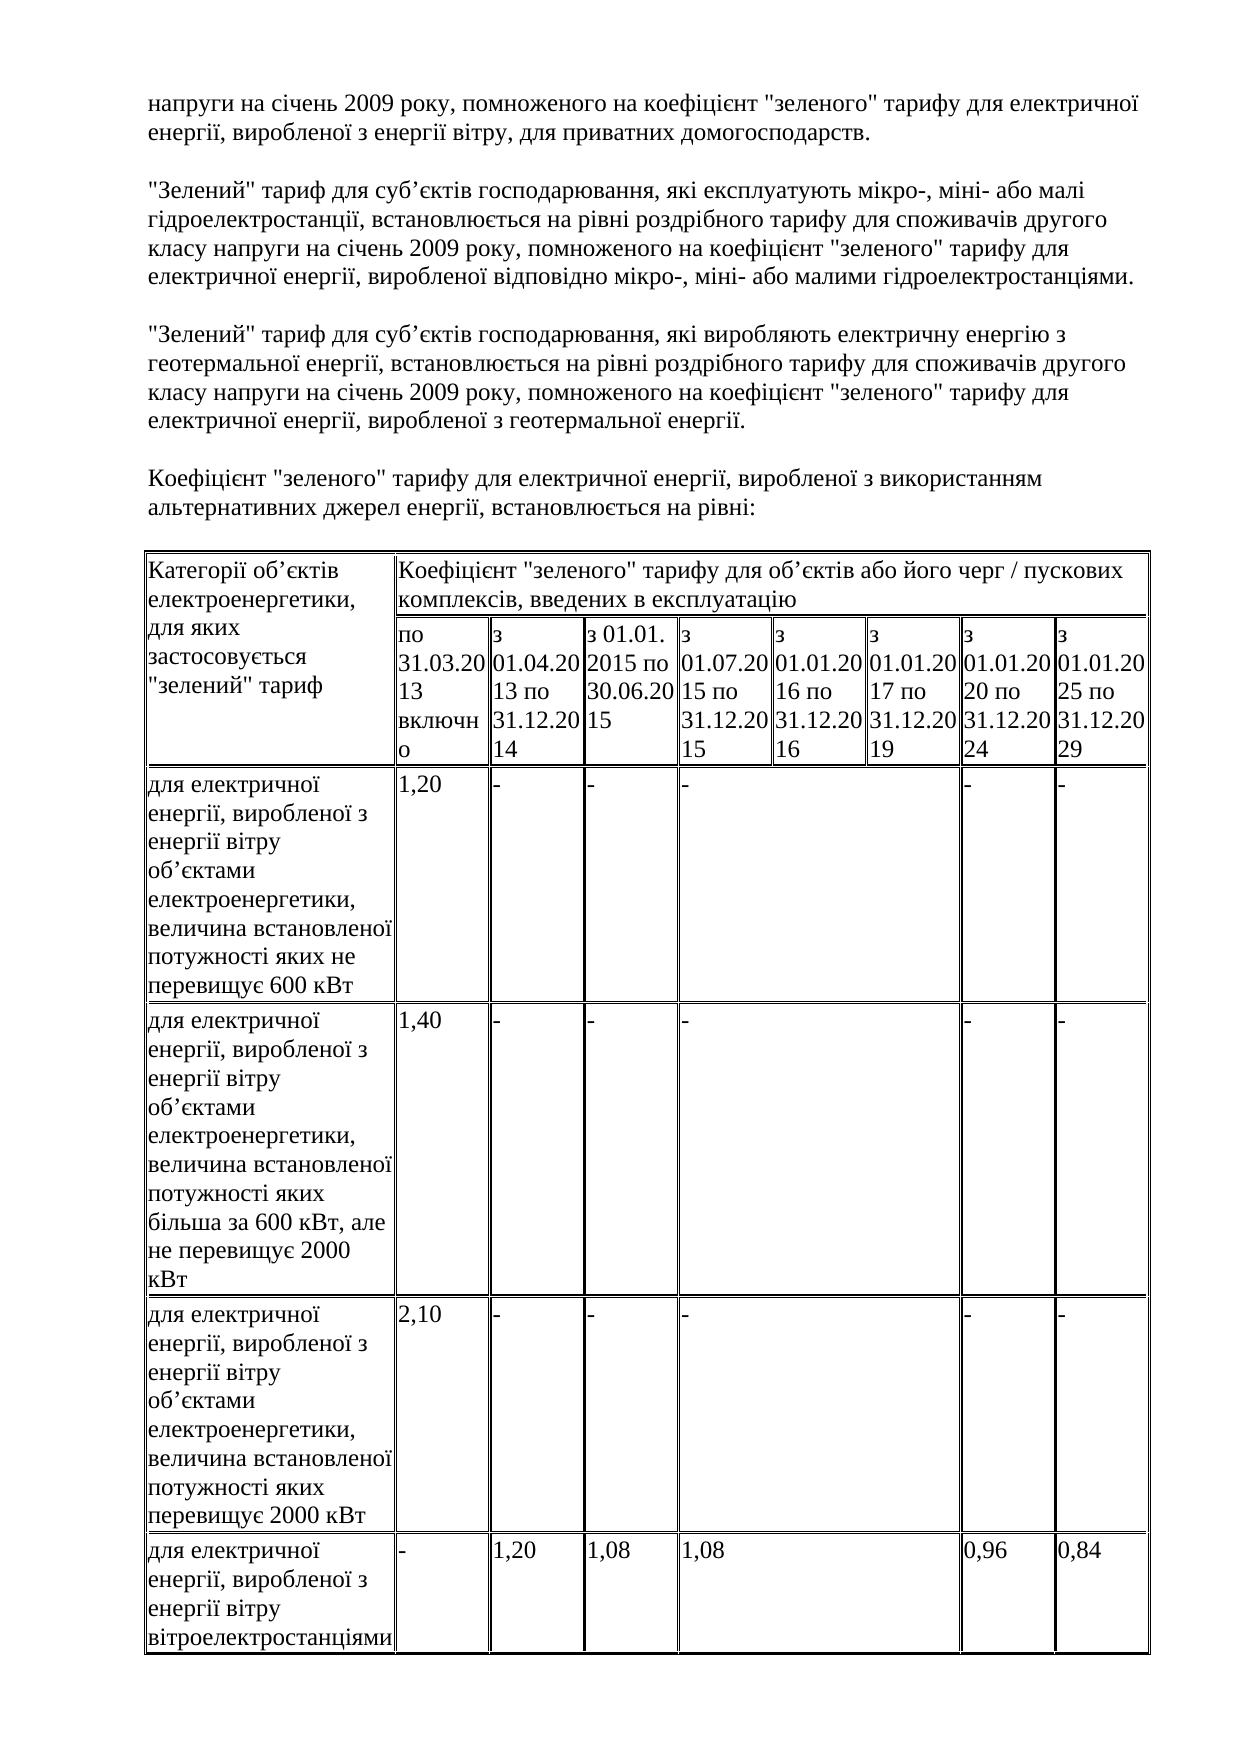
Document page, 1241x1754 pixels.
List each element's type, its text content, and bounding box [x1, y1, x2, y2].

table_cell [145, 1531, 396, 1652]
table_cell - [586, 768, 677, 1001]
table_cell 0,96 [961, 1534, 1055, 1652]
table_cell - [492, 1004, 583, 1294]
text Коефіцієнт "зеленого" тарифу для електричної енергії, виробленої з використанням альтернативних джерел енергії, встановлюється на рівні: [148, 463, 1152, 521]
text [148, 88, 1152, 146]
table_cell - [1057, 1294, 1148, 1531]
table_cell - [586, 1298, 677, 1531]
table_cell з 01.01.2020 по 31.12.2024 [963, 618, 1054, 764]
table_cell - [492, 768, 583, 1001]
table_cell - [680, 1298, 959, 1531]
table_cell 1,08 [679, 1531, 961, 1652]
table_cell для електричної енергії, виробленої з енергії вітру об’єктами електроенергетики, величина встановленої потужності яких перевищує 2000 кВт [147, 1294, 394, 1531]
table_cell - [963, 1004, 1054, 1294]
table_header Категорії об’єктів електроенергетики, для яких застосовується "зелений" тариф [147, 554, 396, 764]
table_cell з 01.01.2016 по 31.12.2016 [774, 618, 865, 764]
table_cell 1,40 [397, 1004, 488, 1294]
table_cell - [680, 1004, 959, 1294]
table_cell - [586, 1004, 677, 1294]
table_cell - [1057, 764, 1148, 1001]
table_cell з 01.01. 2015 по 30.06.2015 [586, 618, 677, 764]
table_cell 0,84 [1055, 1531, 1149, 1652]
table_cell з 01.01.2025 по 31.12.2029 [1057, 614, 1148, 764]
table_cell для електричної енергії, виробленої з енергії вітру об’єктами електроенергетики, величина встановленої потужності яких не перевищує 600 кВт [147, 764, 394, 1001]
table_cell - [680, 768, 959, 1001]
table_cell з 01.04.2013 по 31.12.2014 [492, 618, 583, 764]
table_cell - [492, 1298, 583, 1531]
table_cell з 01.01.2017 по 31.12.2019 [868, 618, 959, 764]
text "Зелений" тариф для суб’єктів господарювання, які експлуатують мікро-, міні- або малі гідроелектростанції, встановлюється на рівні роздрібного тарифу для споживачів другого класу напруги на січень 2009 року, помноженого на коефіцієнт "зеленого" тарифу для електричної енергії, виробленої відповідно мікро-, міні- або малими гідроелектростанціями. [148, 175, 1152, 290]
table_cell 1,20 [490, 1534, 584, 1652]
table_cell - [1055, 1001, 1149, 1294]
table_cell - [963, 768, 1054, 1001]
table_cell по 31.03.2013 включно [397, 618, 488, 764]
table_cell з 01.07.2015 по 31.12.2015 [680, 618, 771, 764]
table_cell 2,10 [397, 1298, 488, 1531]
table_header Коефіцієнт "зеленого" тарифу для об’єктів або його черг / пускових комплексів, введених в експлуатацію [396, 554, 1148, 614]
text "Зелений" тариф для суб’єктів господарювання, які виробляють електричну енергію з геотермальної енергії, встановлюється на рівні роздрібного тарифу для споживачів другого класу напруги на січень 2009 року, помноженого на коефіцієнт "зеленого" тарифу для електричної енергії, виробленої з геотермальної енергії. [148, 319, 1152, 434]
table_cell 1,08 [584, 1534, 678, 1652]
table_cell - [396, 1531, 490, 1652]
table_cell 1,20 [397, 768, 488, 1001]
table_cell - [963, 1298, 1054, 1531]
table_cell для електричної енергії, виробленої з енергії вітру об’єктами електроенергетики, величина встановленої потужності яких більша за 600 кВт, але не перевищує 2000 кВт [145, 1001, 396, 1294]
